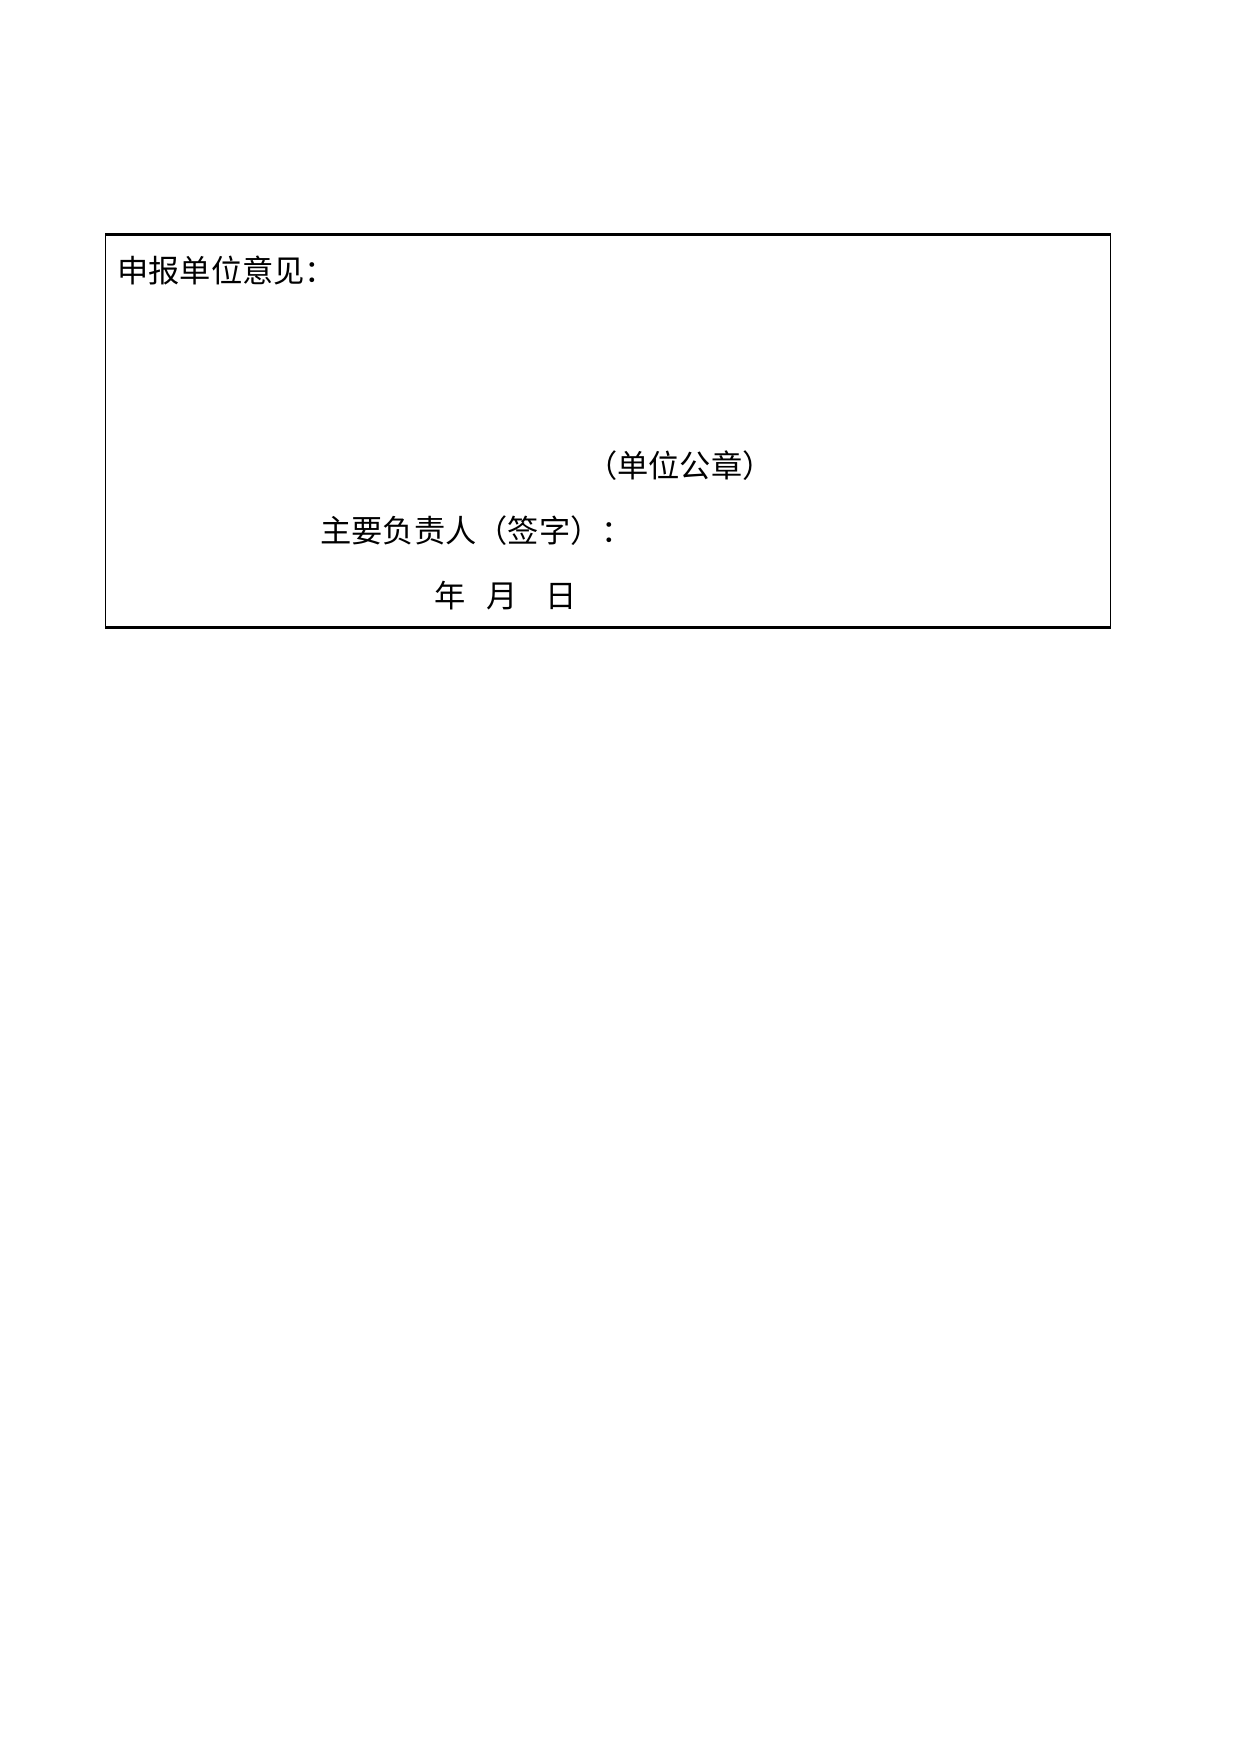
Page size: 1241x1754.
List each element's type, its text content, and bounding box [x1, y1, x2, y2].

table_cell 申报单位意见： （单位公章） 主要负责人（签字）： 年 月 日 [106, 236, 1110, 626]
